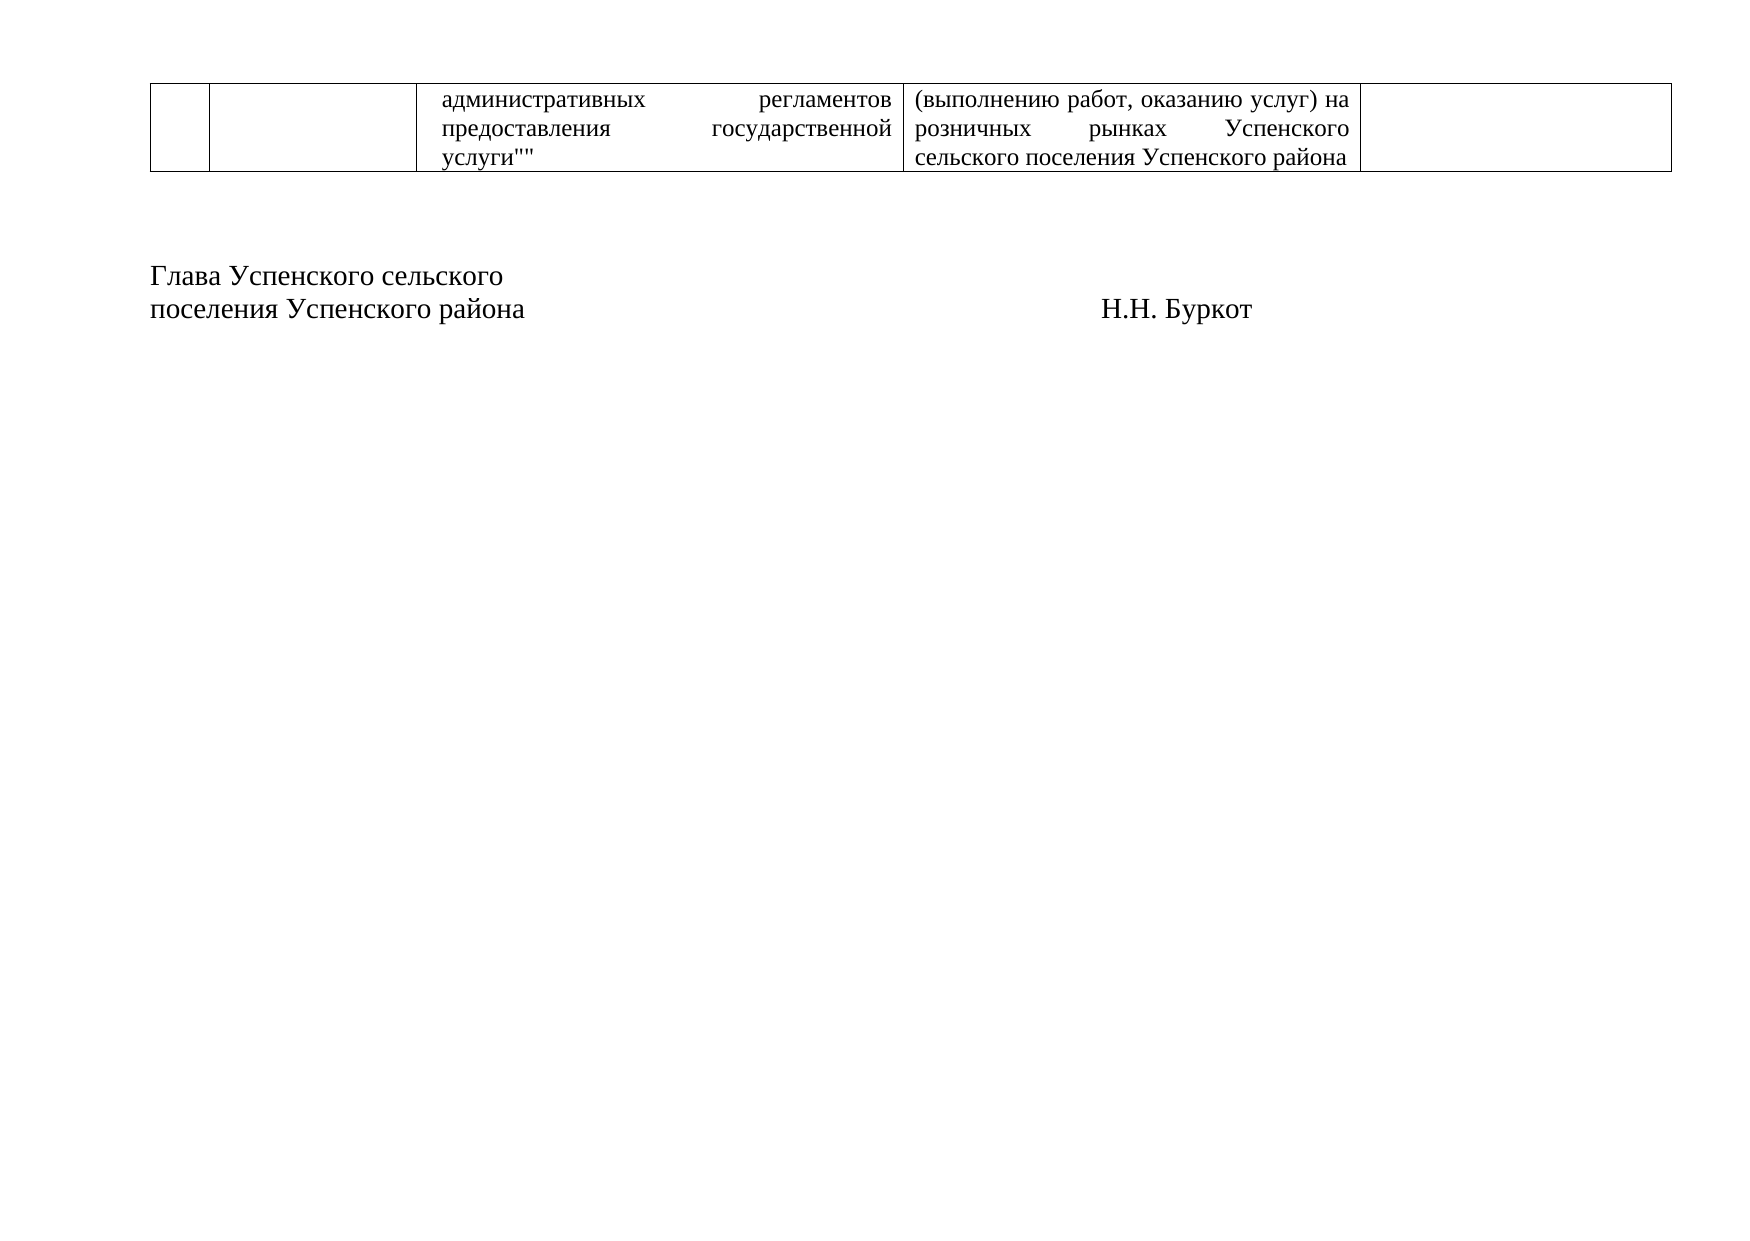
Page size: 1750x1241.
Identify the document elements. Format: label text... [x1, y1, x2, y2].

text поселения Успенского района Н.Н. Буркот [150, 291, 1600, 325]
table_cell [210, 84, 416, 171]
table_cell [904, 84, 1360, 171]
text Глава Успенского сельского [150, 258, 1600, 291]
table_cell 4. [151, 84, 209, 171]
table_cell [417, 84, 903, 171]
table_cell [1361, 84, 1671, 171]
